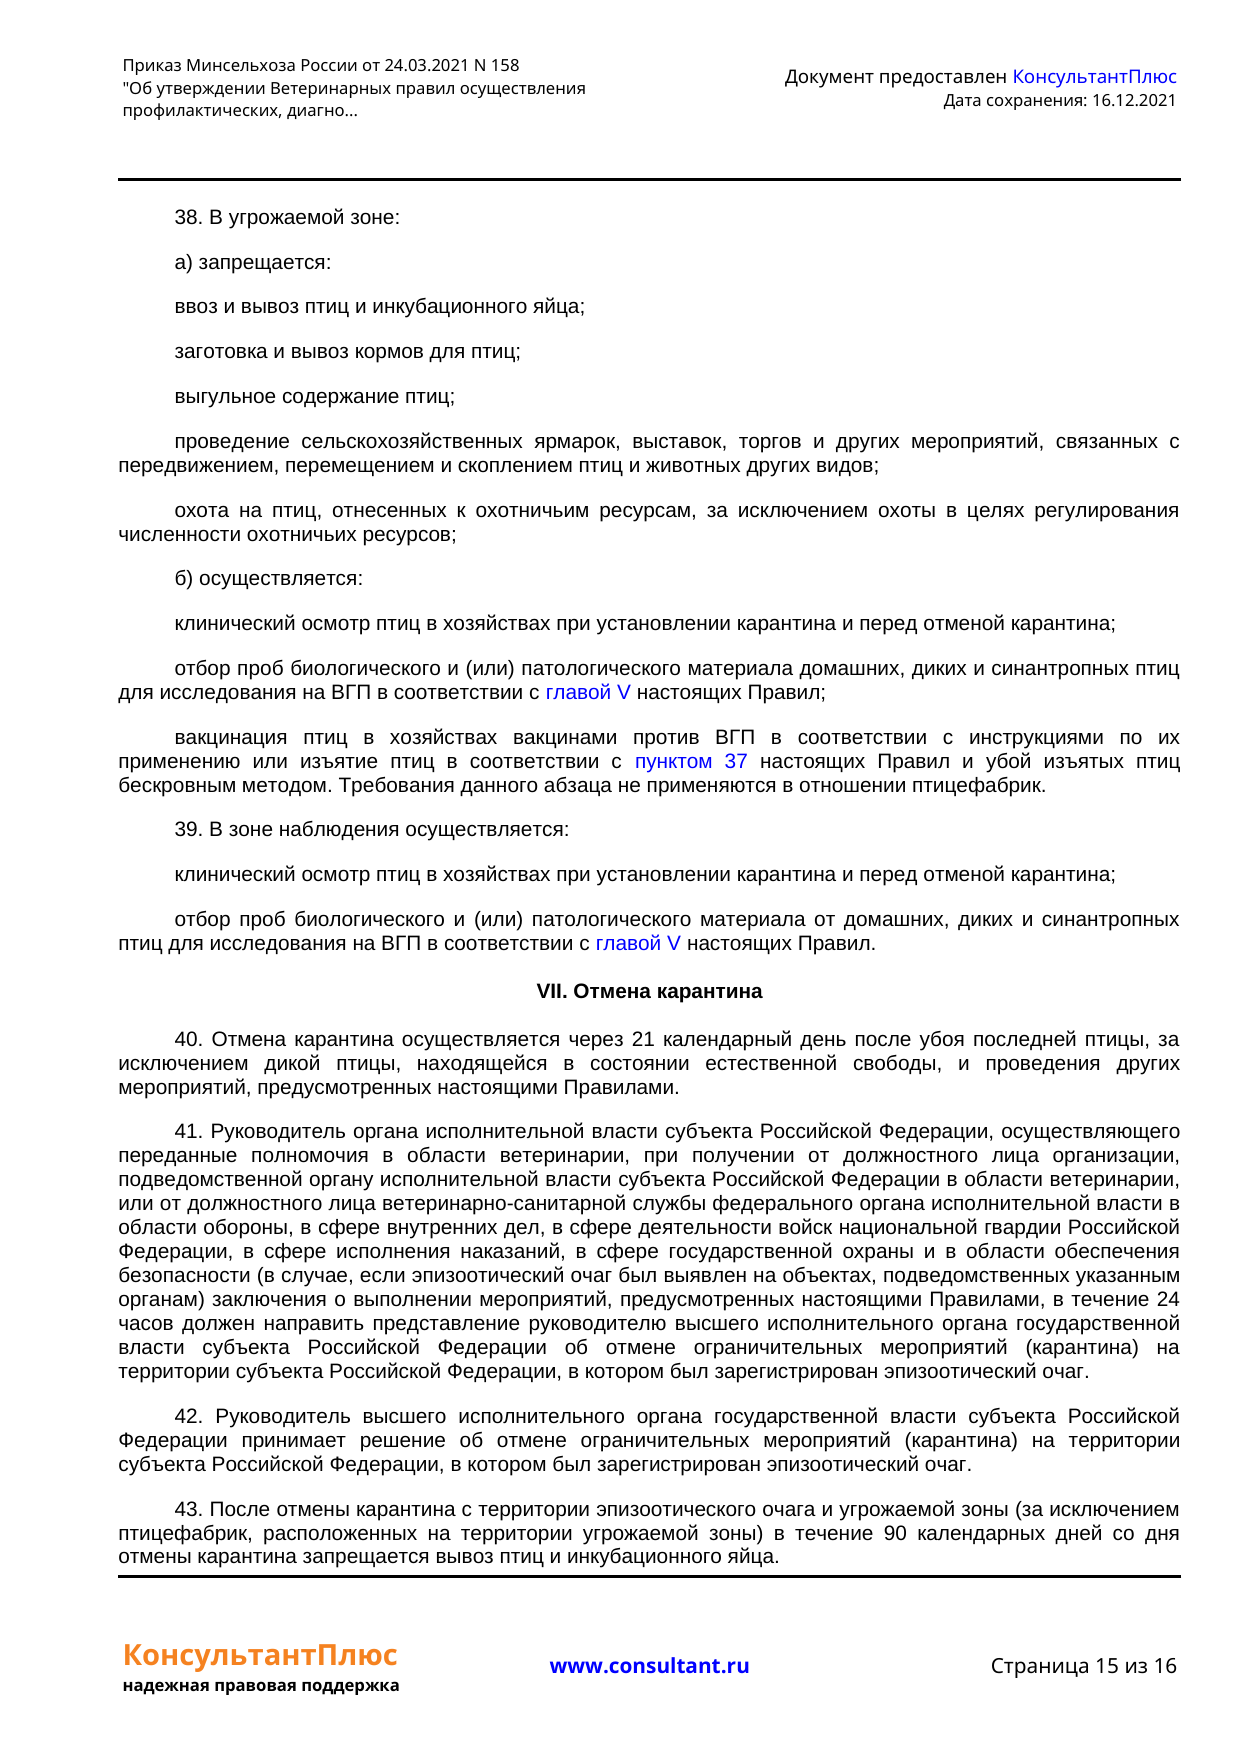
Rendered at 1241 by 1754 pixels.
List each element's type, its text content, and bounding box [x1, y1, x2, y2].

text клинический осмотр птиц в хозяйствах при установлении карантина и перед отменой карантина; [118, 862, 1181, 886]
text выгульное содержание птиц; [118, 384, 1181, 408]
text 40. Отмена карантина осуществляется через 21 календарный день после убоя последней птицы, за исключением дикой птицы, находящейся в состоянии естественной свободы, и проведения других мероприятий, предусмотренных настоящими Правилами. [118, 1027, 1181, 1098]
text охота на птиц, отнесенных к охотничьим ресурсам, за исключением охоты в целях регулирования численности охотничьих ресурсов; [118, 497, 1181, 545]
text 42. Руководитель высшего исполнительного органа государственной власти субъекта Российской Федерации принимает решение об отмене ограничительных мероприятий (карантина) на территории субъекта Российской Федерации, в котором был зарегистрирован эпизоотический очаг. [118, 1404, 1181, 1476]
text отбор проб биологического и (или) патологического материала от домашних, диких и синантропных птиц для исследования на ВГП в соответствии с главой V настоящих Правил. [118, 907, 1181, 955]
text заготовка и вывоз кормов для птиц; [118, 339, 1181, 363]
text отбор проб биологического и (или) патологического материала домашних, диких и синантропных птиц для исследования на ВГП в соответствии с главой V настоящих Правил; [118, 656, 1181, 704]
text б) осуществляется: [118, 566, 1181, 590]
text клинический осмотр птиц в хозяйствах при установлении карантина и перед отменой карантина; [118, 611, 1181, 635]
text ввоз и вывоз птиц и инкубационного яйца; [118, 294, 1181, 318]
text а) запрещается: [118, 249, 1181, 273]
text 38. В угрожаемой зоне: [118, 205, 1181, 229]
text 41. Руководитель органа исполнительной власти субъекта Российской Федерации, осуществляющего переданные полномочия в области ветеринарии, при получении от должностного лица организации, подведомственной органу исполнительной власти субъекта Российской Федерации в области ветеринарии, или от должностного лица ветеринарно-санитарной службы федерального органа исполнительной власти в области обороны, в сфере внутренних дел, в сфере деятельности войск национальной гвардии Российской Федерации, в сфере исполнения наказаний, в сфере государственной охраны и в области обеспечения безопасности (в случае, если эпизоотический очаг был выявлен на объектах, подведомственных указанным органам) заключения о выполнении мероприятий, предусмотренных настоящими Правилами, в течение 24 часов должен направить представление руководителю высшего исполнительного органа государственной власти субъекта Российской Федерации об отмене ограничительных мероприятий (карантина) на территории субъекта Российской Федерации, в котором был зарегистрирован эпизоотический очаг. [118, 1119, 1181, 1383]
title VII. Отмена карантина [118, 979, 1181, 1003]
text 43. После отмены карантина с территории эпизоотического очага и угрожаемой зоны (за исключением птицефабрик, расположенных на территории угрожаемой зоны) в течение 90 календарных дней со дня отмены карантина запрещается вывоз птиц и инкубационного яйца. [118, 1496, 1181, 1568]
text 39. В зоне наблюдения осуществляется: [118, 817, 1181, 841]
text вакцинация птиц в хозяйствах вакцинами против ВГП в соответствии с инструкциями по их применению или изъятие птиц в соответствии с пунктом 37 настоящих Правил и убой изъятых птиц бескровным методом. Требования данного абзаца не применяются в отношении птицефабрик. [118, 724, 1181, 796]
text проведение сельскохозяйственных ярмарок, выставок, торгов и других мероприятий, связанных с передвижением, перемещением и скоплением птиц и животных других видов; [118, 429, 1181, 477]
